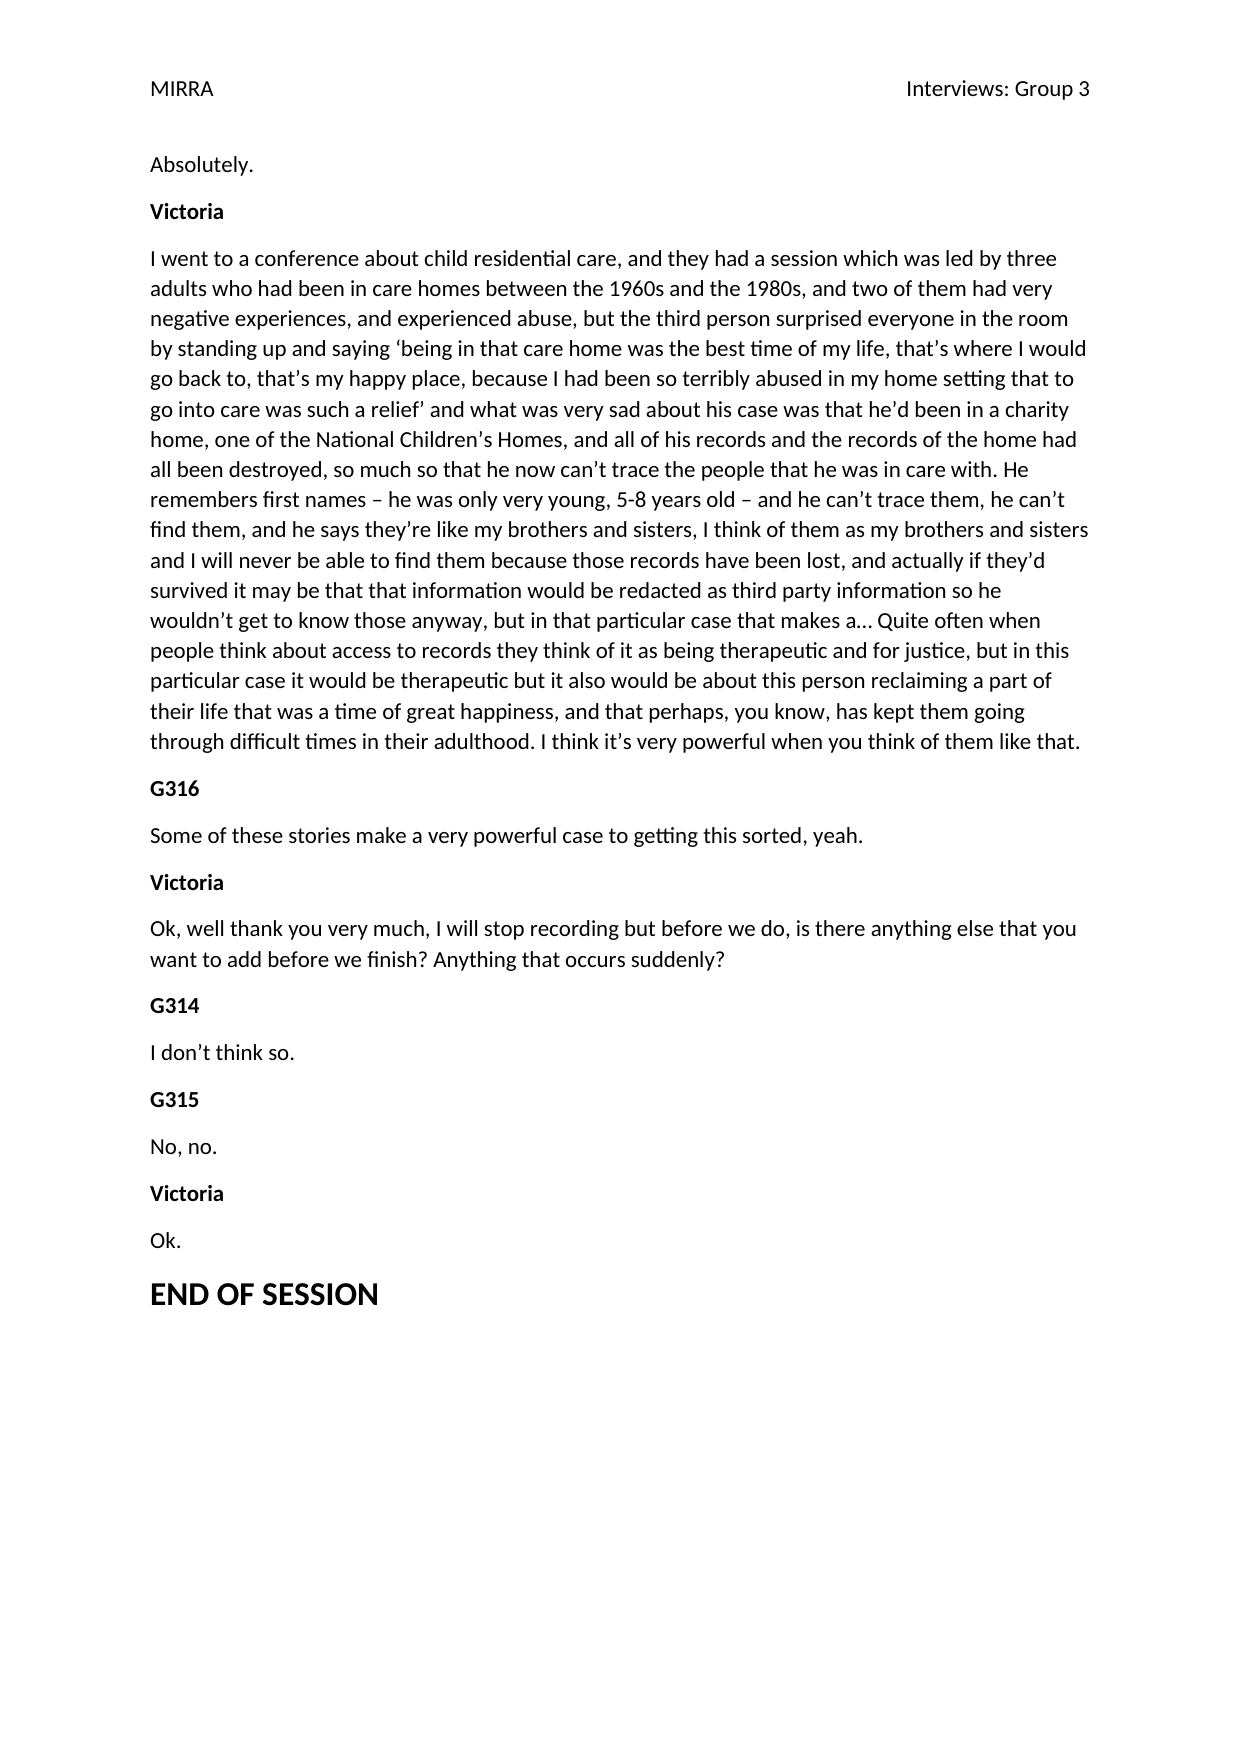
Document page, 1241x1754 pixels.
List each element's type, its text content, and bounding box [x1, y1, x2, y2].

text I went to a conference about child residential care, and they had a session which was led by three adults who had been in care homes between the 1960s and the 1980s, and two of them had very negative experiences, and experienced abuse, but the third person surprised everyone in the room by standing up and saying ‘being in that care home was the best time of my life, that’s where I would go back to, that’s my happy place, because I had been so terribly abused in my home setting that to go into care was such a relief’ and what was very sad about his case was that he’d been in a charity home, one of the National Children’s Homes, and all of his records and the records of the home had all been destroyed, so much so that he now can’t trace the people that he was in care with. He remembers first names – he was only very young, 5-8 years old – and he can’t trace them, he can’t find them, and he says they’re like my brothers and sisters, I think of them as my brothers and sisters and I will never be able to find them because those records have been lost, and actually if they’d survived it may be that that information would be redacted as third party information so he wouldn’t get to know those anyway, but in that particular case that makes a… Quite often when people think about access to records they think of it as being therapeutic and for justice, but in this particular case it would be therapeutic but it also would be about this person reclaiming a part of their life that was a time of great happiness, and that perhaps, you know, has kept them going through difficult times in their adulthood. I think it’s very powerful when you think of them like that. [150, 244, 1090, 755]
text Victoria [150, 197, 1090, 225]
text Victoria [150, 1179, 1090, 1207]
text No, no. [150, 1132, 1090, 1160]
text G314 [150, 992, 1090, 1020]
text Some of these stories make a very powerful case to getting this sorted, yeah. [150, 821, 1090, 849]
text Ok, well thank you very much, I will stop recording but before we do, is there anything else that you want to add before we finish? Anything that occurs suddenly? [150, 914, 1090, 973]
text Ok. [150, 1226, 1090, 1254]
text G315 [150, 1085, 1090, 1113]
text Victoria [150, 868, 1090, 896]
text I don’t think so. [150, 1038, 1090, 1067]
text Absolutely. [150, 150, 1090, 178]
text G316 [150, 774, 1090, 802]
text END OF SESSION [150, 1273, 1090, 1314]
